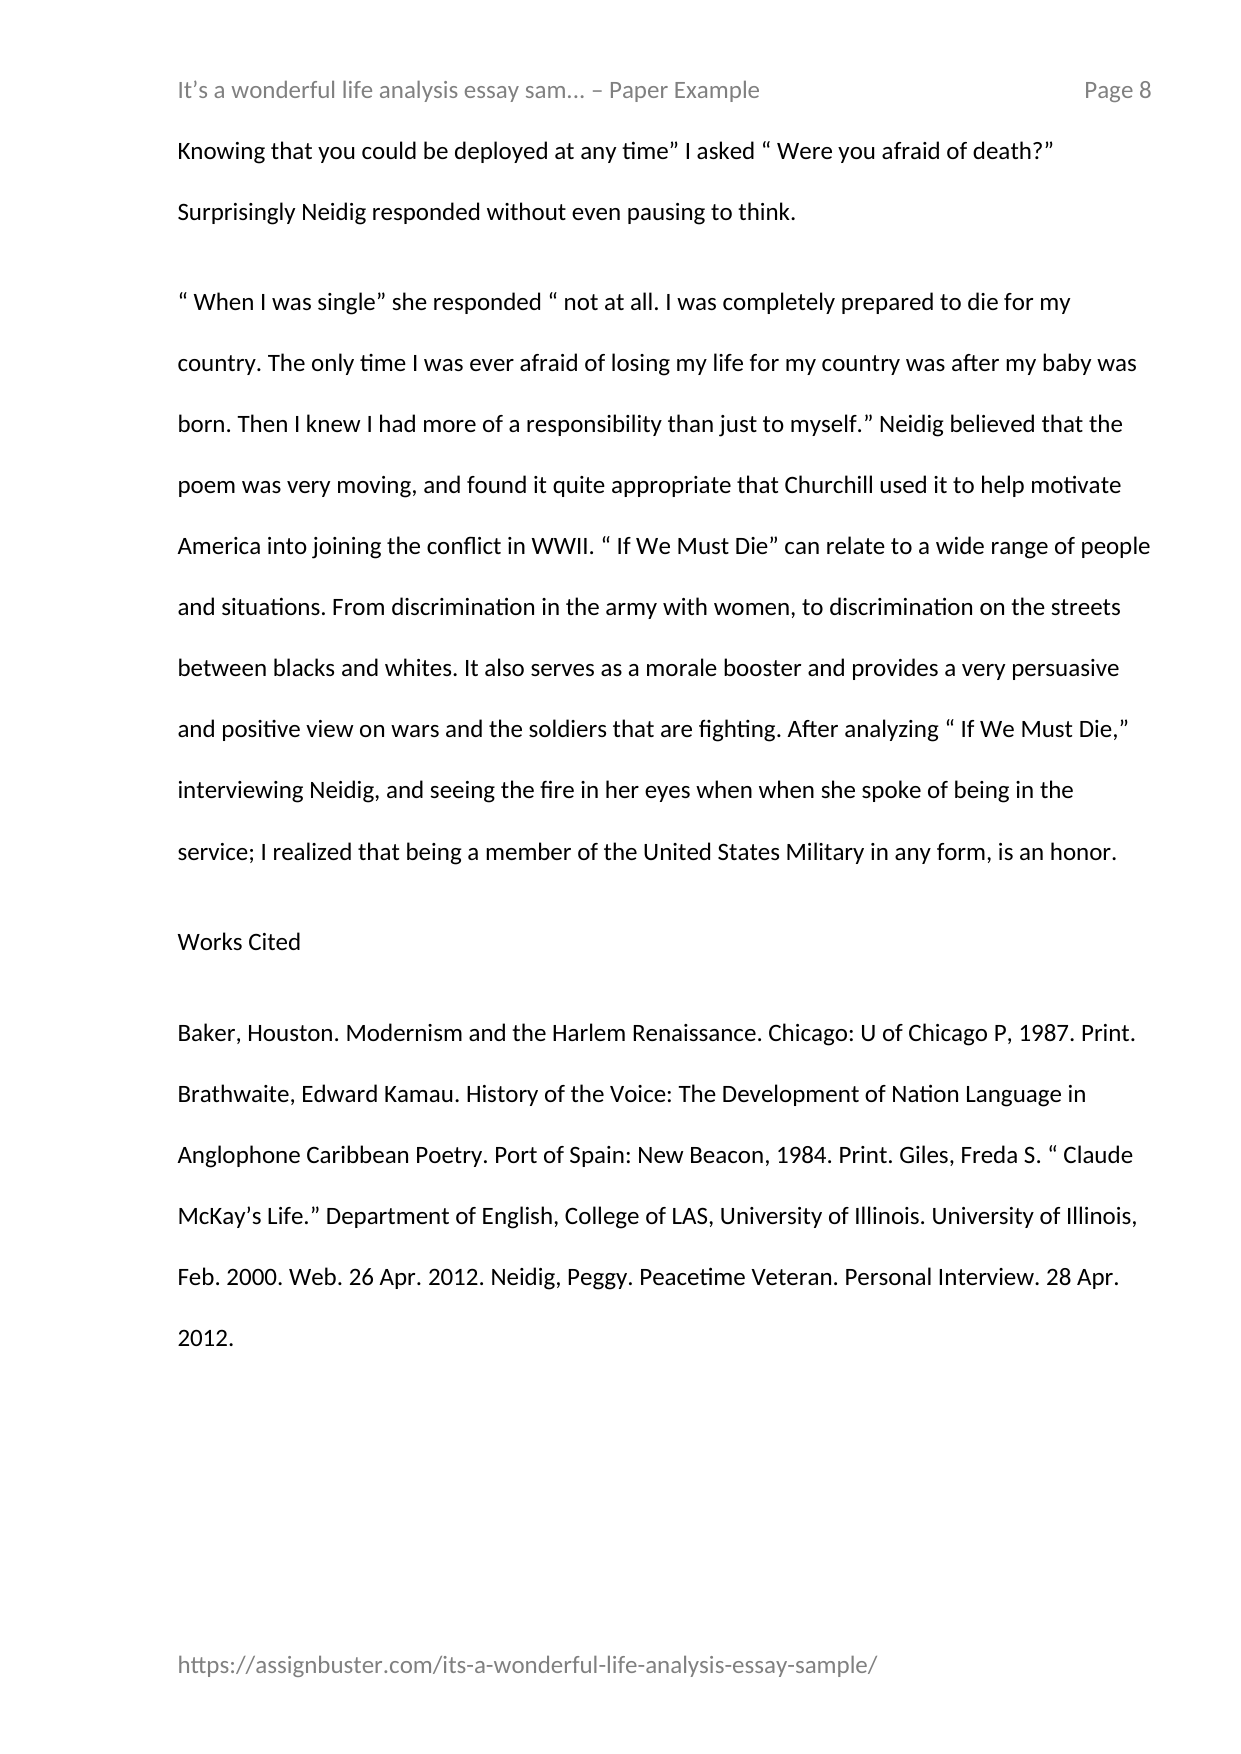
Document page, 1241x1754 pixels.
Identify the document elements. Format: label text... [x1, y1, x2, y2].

text “ When I was single” she responded “ not at all. I was completely prepared to die for my country. The only time I was ever afraid of losing my life for my country was after my baby was born. Then I knew I had more of a responsibility than just to myself.” Neidig believed that the poem was very moving, and found it quite appropriate that Churchill used it to help motivate America into joining the conflict in WWII. “ If We Must Die” can relate to a wide range of people and situations. From discrimination in the army with women, to discrimination on the streets between blacks and whites. It also serves as a morale booster and provides a very persuasive and positive view on wars and the soldiers that are fighting. After analyzing “ If We Must Die,” interviewing Neidig, and seeing the fire in her eyes when when she spoke of being in the service; I realized that being a member of the United States Military in any form, is an honor. [177, 286, 1152, 866]
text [177, 135, 1152, 226]
text Baker, Houston. Modernism and the Harlem Renaissance. Chicago: U of Chicago P, 1987. Print. Brathwaite, Edward Kamau. History of the Voice: The Development of Nation Language in Anglophone Caribbean Poetry. Port of Spain: New Beacon, 1984. Print. Giles, Freda S. “ Claude McKay’s Life.” Department of English, College of LAS, University of Illinois. University of Illinois, Feb. 2000. Web. 26 Apr. 2012. Neidig, Peggy. Peacetime Veteran. Personal Interview. 28 Apr. 2012. [177, 1017, 1152, 1352]
text Works Cited [177, 926, 1152, 957]
